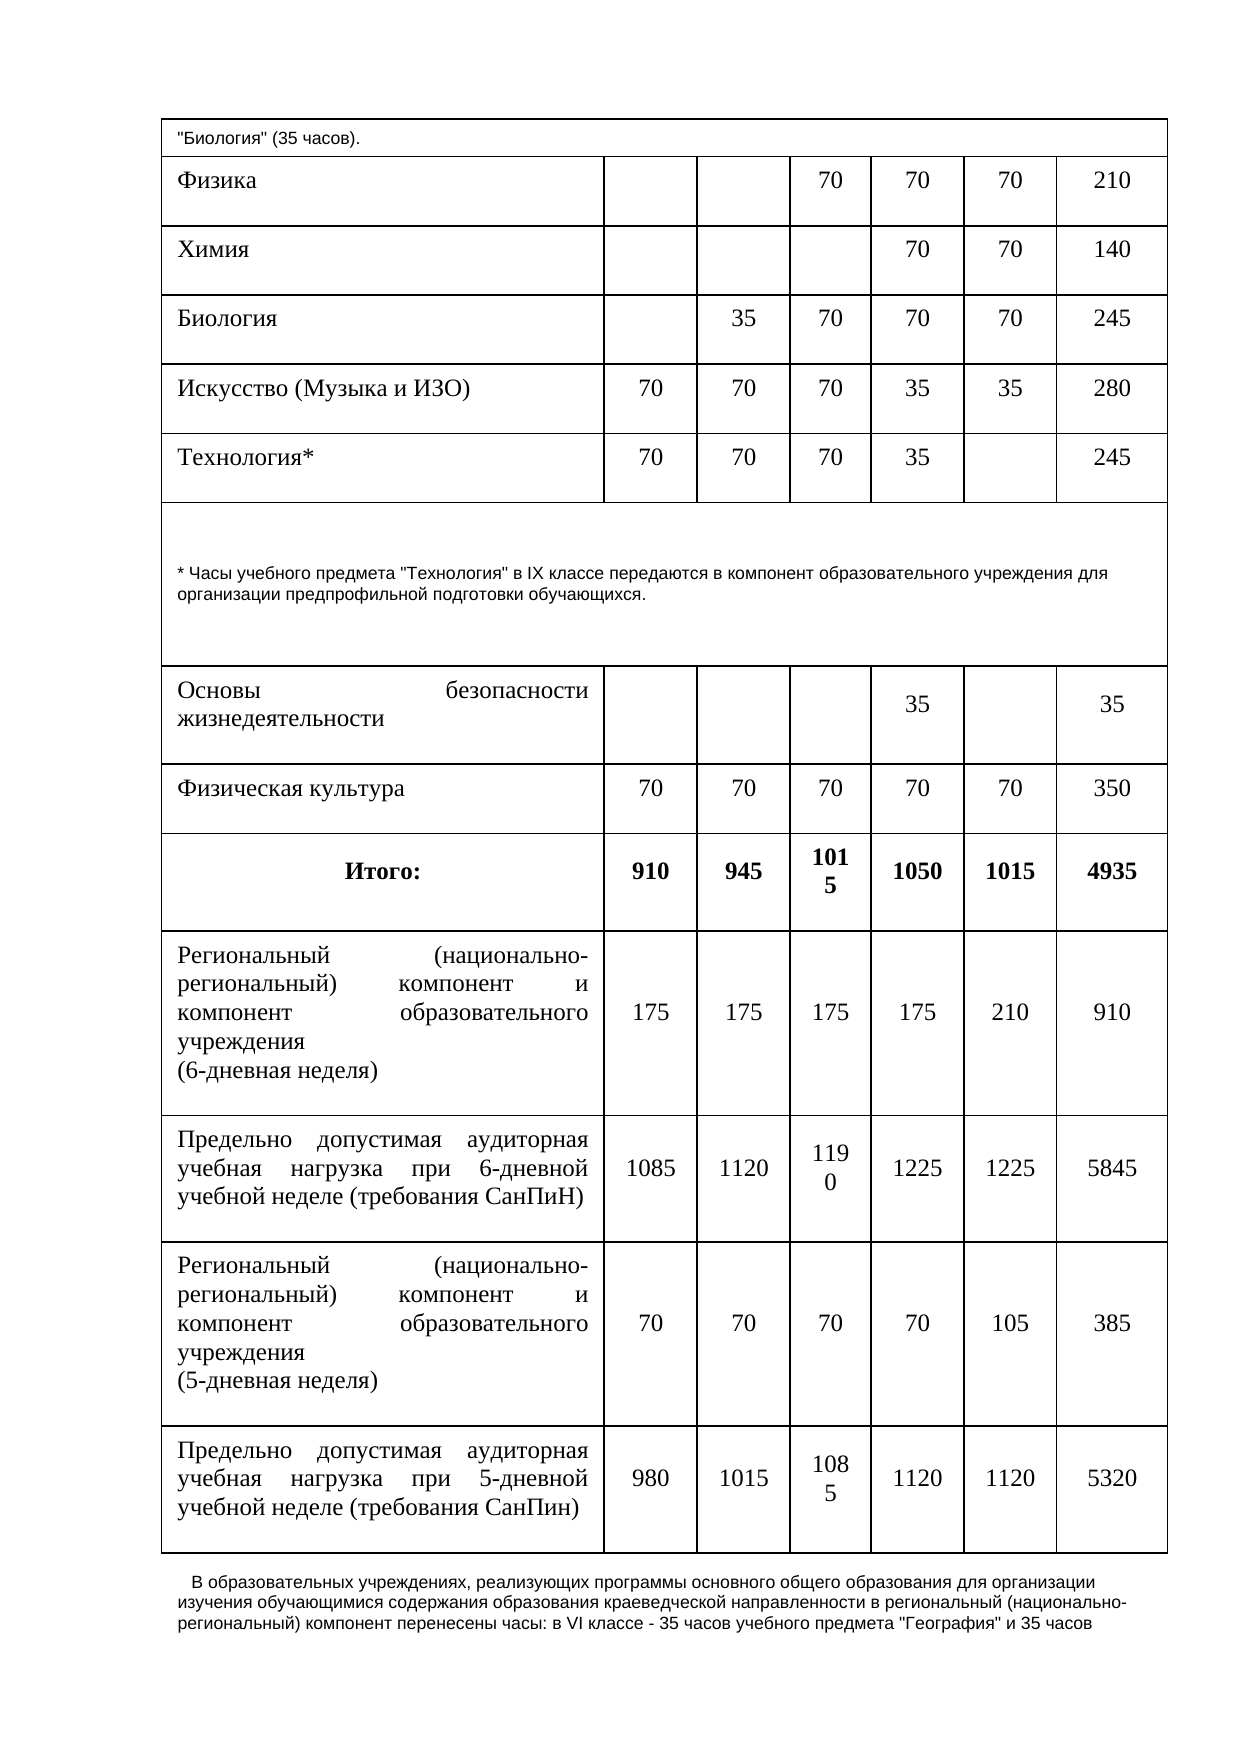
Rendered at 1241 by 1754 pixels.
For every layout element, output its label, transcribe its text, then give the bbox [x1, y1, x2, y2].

table_cell [605, 667, 696, 763]
table_cell 945 [698, 834, 789, 930]
table_cell 70 [965, 765, 1056, 832]
table_cell 1120 [872, 1427, 963, 1552]
table_cell Региональный (национально-региональный) компонент и компонент образовательного учреждения (5-дневная неделя) [162, 1243, 603, 1425]
table_cell 70 [605, 434, 696, 502]
table_cell 1120 [965, 1427, 1056, 1552]
table_cell [605, 227, 696, 294]
table_cell 35 [1057, 667, 1167, 763]
table_cell [698, 227, 789, 294]
table_cell 70 [791, 1243, 870, 1425]
table_cell Основы безопасности жизнедеятельности [162, 667, 603, 763]
table_cell 5845 [1057, 1116, 1167, 1241]
table_cell 35 [872, 365, 963, 432]
table_cell 910 [1057, 932, 1167, 1114]
table_cell 210 [965, 932, 1056, 1114]
table_cell 70 [791, 365, 870, 432]
table_cell 1015 [791, 834, 870, 930]
table_cell 175 [605, 932, 696, 1114]
table_cell * Часы учебного предмета "Технология" в IX классе передаются в компонент образовательного учреждения для организации предпрофильной подготовки обучающихся. [162, 503, 1167, 665]
table_cell 245 [1057, 296, 1167, 363]
table_cell 980 [605, 1427, 696, 1552]
table_cell Химия [162, 227, 603, 294]
table_cell 70 [965, 296, 1056, 363]
table_cell 35 [872, 667, 963, 763]
table_cell 70 [791, 157, 870, 225]
table_cell [965, 667, 1056, 763]
table_cell 1225 [872, 1116, 963, 1241]
table_cell 70 [605, 365, 696, 432]
table_cell 70 [965, 157, 1056, 225]
table_cell Биология [162, 296, 603, 363]
table_cell Предельно допустимая аудиторная учебная нагрузка при 6-дневной учебной неделе (требования СанПиН) [162, 1116, 603, 1241]
table_cell [605, 296, 696, 363]
table_cell 175 [791, 932, 870, 1114]
table_cell 1015 [965, 834, 1056, 930]
table_cell 175 [698, 932, 789, 1114]
table_cell 5320 [1057, 1427, 1167, 1552]
table_cell 70 [698, 1243, 789, 1425]
table_cell 35 [965, 365, 1056, 432]
table_cell [698, 667, 789, 763]
table_cell 70 [698, 365, 789, 432]
table_cell [791, 667, 870, 763]
table_cell 385 [1057, 1243, 1167, 1425]
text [177, 1554, 1152, 1633]
table_cell 4935 [1057, 834, 1167, 930]
table_cell 70 [872, 1243, 963, 1425]
table_cell 350 [1057, 765, 1167, 832]
table_cell Физическая культура [162, 765, 603, 832]
table_cell 70 [605, 765, 696, 832]
table_cell 210 [1057, 157, 1167, 225]
table_cell 70 [791, 765, 870, 832]
table_cell [605, 157, 696, 225]
table_cell 1085 [791, 1427, 870, 1552]
table_cell Предельно допустимая аудиторная учебная нагрузка при 5-дневной учебной неделе (требования СанПин) [162, 1427, 603, 1552]
table_cell 70 [872, 227, 963, 294]
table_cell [162, 120, 1167, 156]
table_cell 105 [965, 1243, 1056, 1425]
table_cell 175 [872, 932, 963, 1114]
table_cell [698, 157, 789, 225]
table_cell [791, 227, 870, 294]
table_cell [965, 434, 1056, 502]
table_cell 35 [698, 296, 789, 363]
table_cell 140 [1057, 227, 1167, 294]
table_cell 910 [605, 834, 696, 930]
table_cell 70 [698, 765, 789, 832]
table_cell 70 [791, 434, 870, 502]
table_cell 70 [872, 296, 963, 363]
table_cell 70 [965, 227, 1056, 294]
table_cell Региональный (национально-региональный) компонент и компонент образовательного учреждения (6-дневная неделя) [162, 932, 603, 1114]
table_cell Технология* [162, 434, 603, 502]
table_cell 70 [872, 157, 963, 225]
table_cell Физика [162, 157, 603, 225]
table_cell Искусство (Музыка и ИЗО) [162, 365, 603, 432]
table_cell 245 [1057, 434, 1167, 502]
table_cell 1120 [698, 1116, 789, 1241]
table_cell 1190 [791, 1116, 870, 1241]
table_cell 70 [791, 296, 870, 363]
table_cell 1050 [872, 834, 963, 930]
table_cell 70 [698, 434, 789, 502]
table_cell 1225 [965, 1116, 1056, 1241]
table_cell Итого: [162, 834, 603, 930]
table_cell 70 [605, 1243, 696, 1425]
table_cell 70 [872, 765, 963, 832]
table_cell 280 [1057, 365, 1167, 432]
table_cell 1085 [605, 1116, 696, 1241]
table_cell 35 [872, 434, 963, 502]
table_cell 1015 [698, 1427, 789, 1552]
